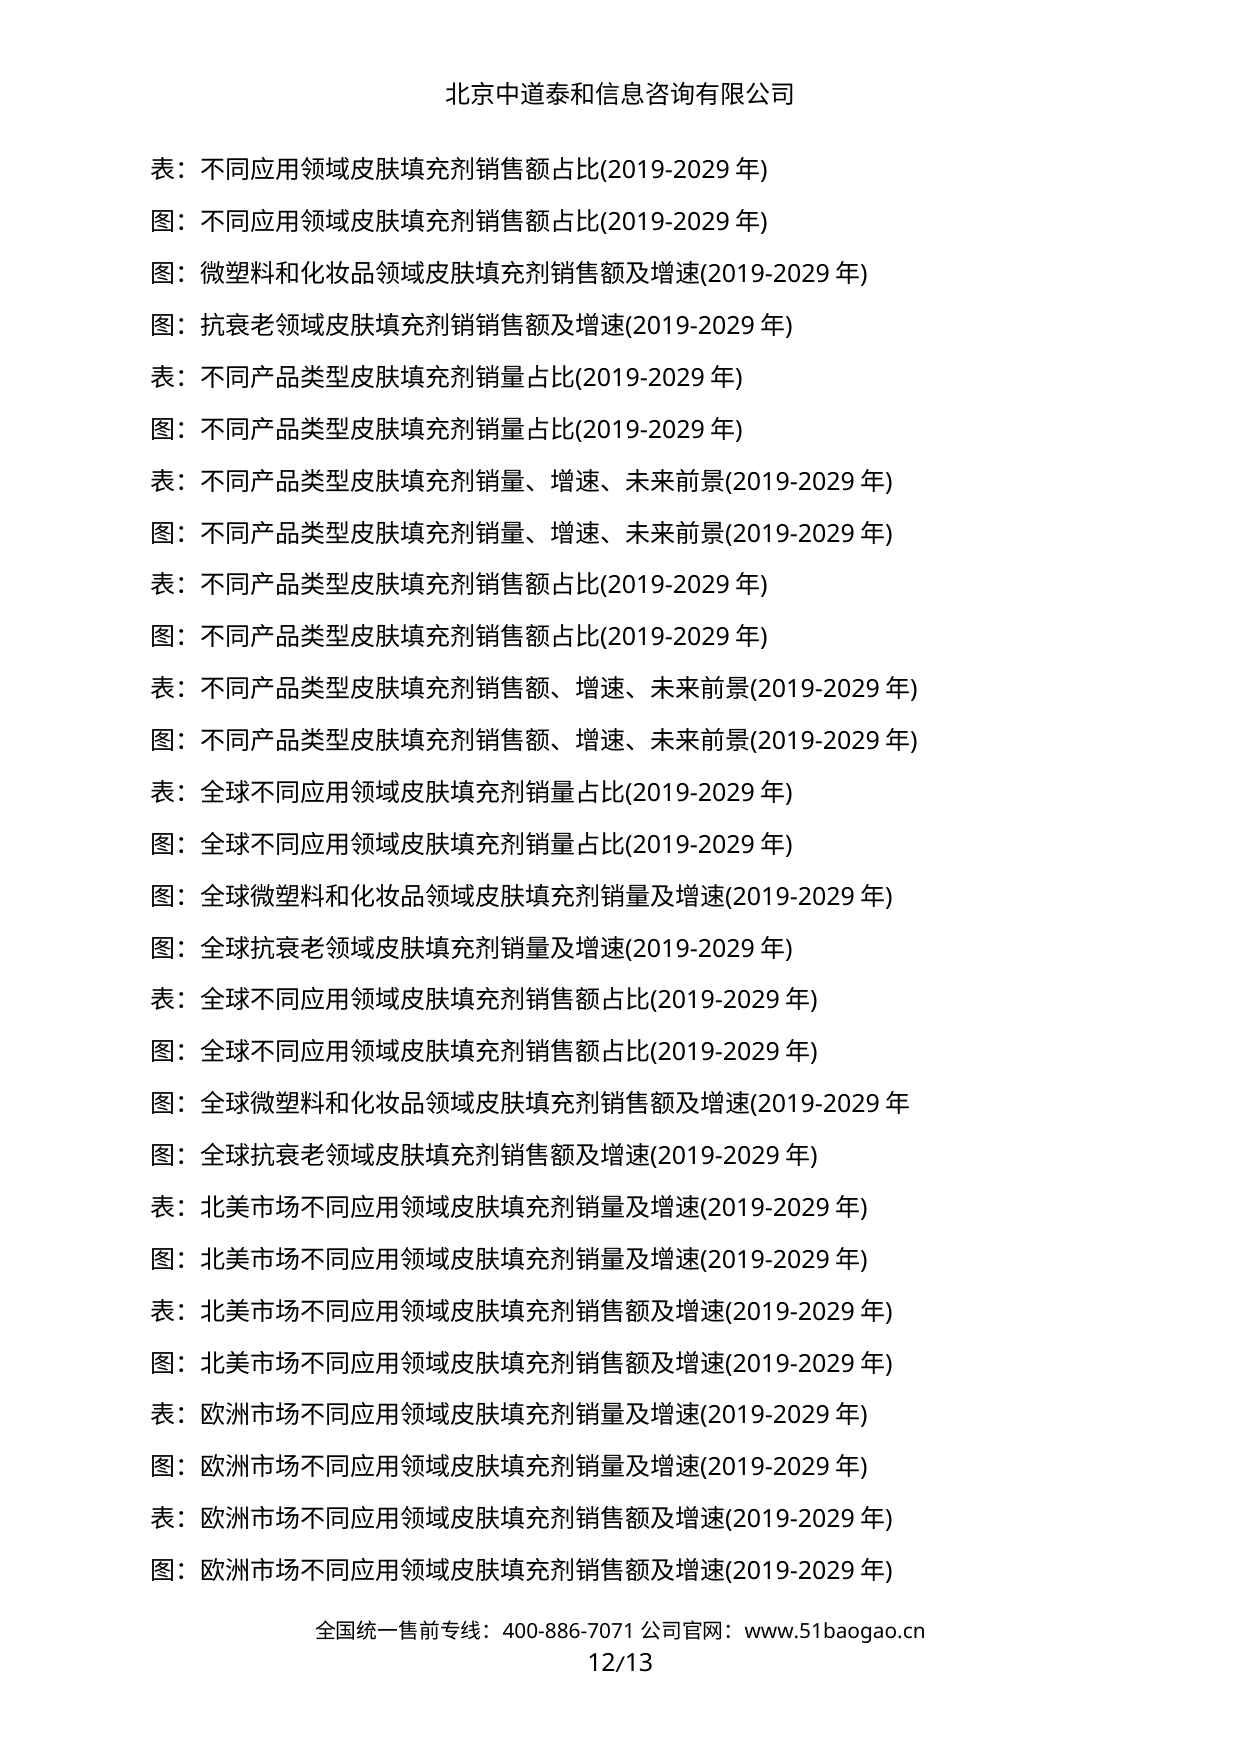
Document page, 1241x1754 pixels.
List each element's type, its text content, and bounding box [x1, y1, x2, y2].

text 图：全球抗衰老领域皮肤填充剂销量及增速(2019-2029年) [150, 928, 1090, 964]
text 图：不同产品类型皮肤填充剂销量、增速、未来前景(2019-2029年) [150, 513, 1090, 549]
text 表：欧洲市场不同应用领域皮肤填充剂销售额及增速(2019-2029年) [150, 1499, 1090, 1535]
text 表：不同产品类型皮肤填充剂销量占比(2019-2029年) [150, 357, 1090, 394]
text 图：欧洲市场不同应用领域皮肤填充剂销售额及增速(2019-2029年) [150, 1551, 1090, 1587]
text 表：不同产品类型皮肤填充剂销量、增速、未来前景(2019-2029年) [150, 461, 1090, 497]
text 表：欧洲市场不同应用领域皮肤填充剂销量及增速(2019-2029年) [150, 1395, 1090, 1431]
text 图：不同产品类型皮肤填充剂销售额、增速、未来前景(2019-2029年) [150, 721, 1090, 757]
text 图：抗衰老领域皮肤填充剂销销售额及增速(2019-2029年) [150, 306, 1090, 342]
text 图：全球微塑料和化妆品领域皮肤填充剂销量及增速(2019-2029年) [150, 876, 1090, 912]
text 表：不同应用领域皮肤填充剂销售额占比(2019-2029年) [150, 150, 1090, 186]
text 表：北美市场不同应用领域皮肤填充剂销售额及增速(2019-2029年) [150, 1291, 1090, 1327]
text 图：北美市场不同应用领域皮肤填充剂销售额及增速(2019-2029年) [150, 1343, 1090, 1379]
text 图：微塑料和化妆品领域皮肤填充剂销售额及增速(2019-2029年) [150, 254, 1090, 290]
text 表：全球不同应用领域皮肤填充剂销量占比(2019-2029年) [150, 772, 1090, 809]
text 图：北美市场不同应用领域皮肤填充剂销量及增速(2019-2029年) [150, 1239, 1090, 1276]
text 表：不同产品类型皮肤填充剂销售额、增速、未来前景(2019-2029年) [150, 669, 1090, 705]
text 图：不同产品类型皮肤填充剂销量占比(2019-2029年) [150, 409, 1090, 446]
text 图：欧洲市场不同应用领域皮肤填充剂销量及增速(2019-2029年) [150, 1447, 1090, 1483]
text 表：全球不同应用领域皮肤填充剂销售额占比(2019-2029年) [150, 980, 1090, 1016]
text 表：北美市场不同应用领域皮肤填充剂销量及增速(2019-2029年) [150, 1187, 1090, 1224]
text 图：不同应用领域皮肤填充剂销售额占比(2019-2029年) [150, 202, 1090, 238]
text 图：全球不同应用领域皮肤填充剂销量占比(2019-2029年) [150, 824, 1090, 861]
text 图：全球抗衰老领域皮肤填充剂销售额及增速(2019-2029年) [150, 1136, 1090, 1172]
text 图：不同产品类型皮肤填充剂销售额占比(2019-2029年) [150, 617, 1090, 653]
text 图：全球微塑料和化妆品领域皮肤填充剂销售额及增速(2019-2029年 [150, 1084, 1090, 1120]
text 图：全球不同应用领域皮肤填充剂销售额占比(2019-2029年) [150, 1032, 1090, 1068]
text 表：不同产品类型皮肤填充剂销售额占比(2019-2029年) [150, 565, 1090, 601]
